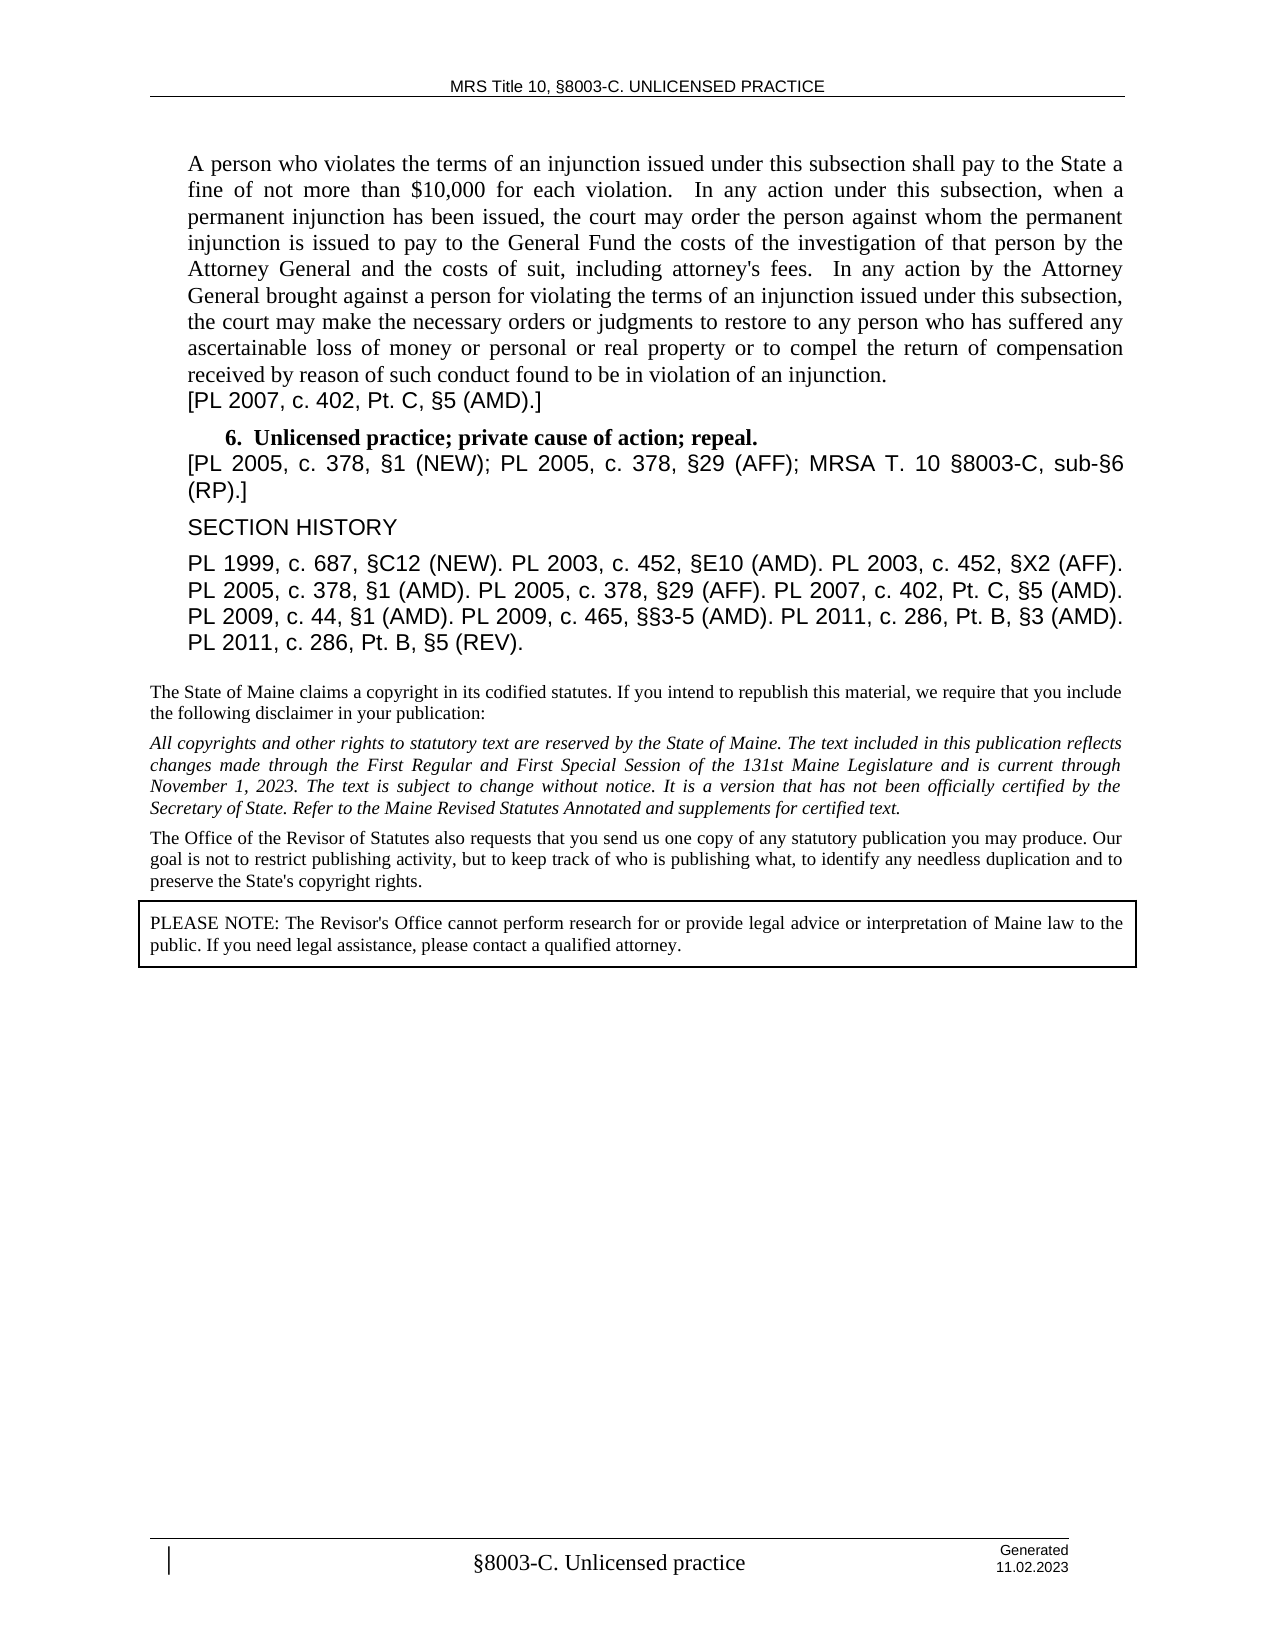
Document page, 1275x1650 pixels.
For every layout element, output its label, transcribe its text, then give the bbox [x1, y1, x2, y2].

text PLEASE NOTE: The Revisor's Office cannot perform research for or provide legal advice or interpretation of Maine law to the public. If you need legal assistance, please contact a qualified attorney. [140, 902, 1135, 966]
text The Office of the Revisor of Statutes also requests that you send us one copy of any statutory publication you may produce. Our goal is not to restrict publishing activity, but to keep track of who is publishing what, to identify any needless duplication and to preserve the State's copyright rights. [150, 827, 1125, 891]
text PL 1999, c. 687, §C12 (NEW). PL 2003, c. 452, §E10 (AMD). PL 2003, c. 452, §X2 (AFF). PL 2005, c. 378, §1 (AMD). PL 2005, c. 378, §29 (AFF). PL 2007, c. 402, Pt. C, §5 (AMD). PL 2009, c. 44, §1 (AMD). PL 2009, c. 465, §§3-5 (AMD). PL 2011, c. 286, Pt. B, §3 (AMD). PL 2011, c. 286, Pt. B, §5 (REV). [187, 550, 1125, 656]
text All copyrights and other rights to statutory text are reserved by the State of Maine. The text included in this publication reflects changes made through the First Regular and First Special Session of the 131st Maine Legislature and is current through November 1, 2023 . The text is subject to change without notice. It is a version that has not been officially certified by the Secretary of State. Refer to the Maine Revised Statutes Annotated and supplements for certified text. [150, 732, 1125, 818]
text SECTION HISTORY [187, 513, 1125, 540]
text A person who violates the terms of an injunction issued under this subsection shall pay to the State a fine of not more than $10,000 for each violation. In any action under this subsection, when a permanent injunction has been issued, the court may order the person against whom the permanent injunction is issued to pay to the General Fund the costs of the investigation of that person by the Attorney General and the costs of suit, including attorney's fees. In any action by the Attorney General brought against a person for violating the terms of an injunction issued under this subsection, the court may make the necessary orders or judgments to restore to any person who has suffered any ascertainable loss of money or personal or real property or to compel the return of compensation received by reason of such conduct found to be in violation of an injunction. [187, 150, 1125, 387]
text [PL 2005, c. 378, §1 (NEW); PL 2005, c. 378, §29 (AFF); MRSA T. 10 §8003-C, sub-§6 (RP).] [187, 450, 1125, 503]
text 6. Unlicensed practice; private cause of action; repeal. [187, 424, 1125, 450]
text [PL 2007, c. 402, Pt. C, §5 (AMD).] [187, 387, 1125, 413]
text The State of Maine claims a copyright in its codified statutes. If you intend to republish this material, we require that you include the following disclaimer in your publication: [150, 681, 1125, 724]
